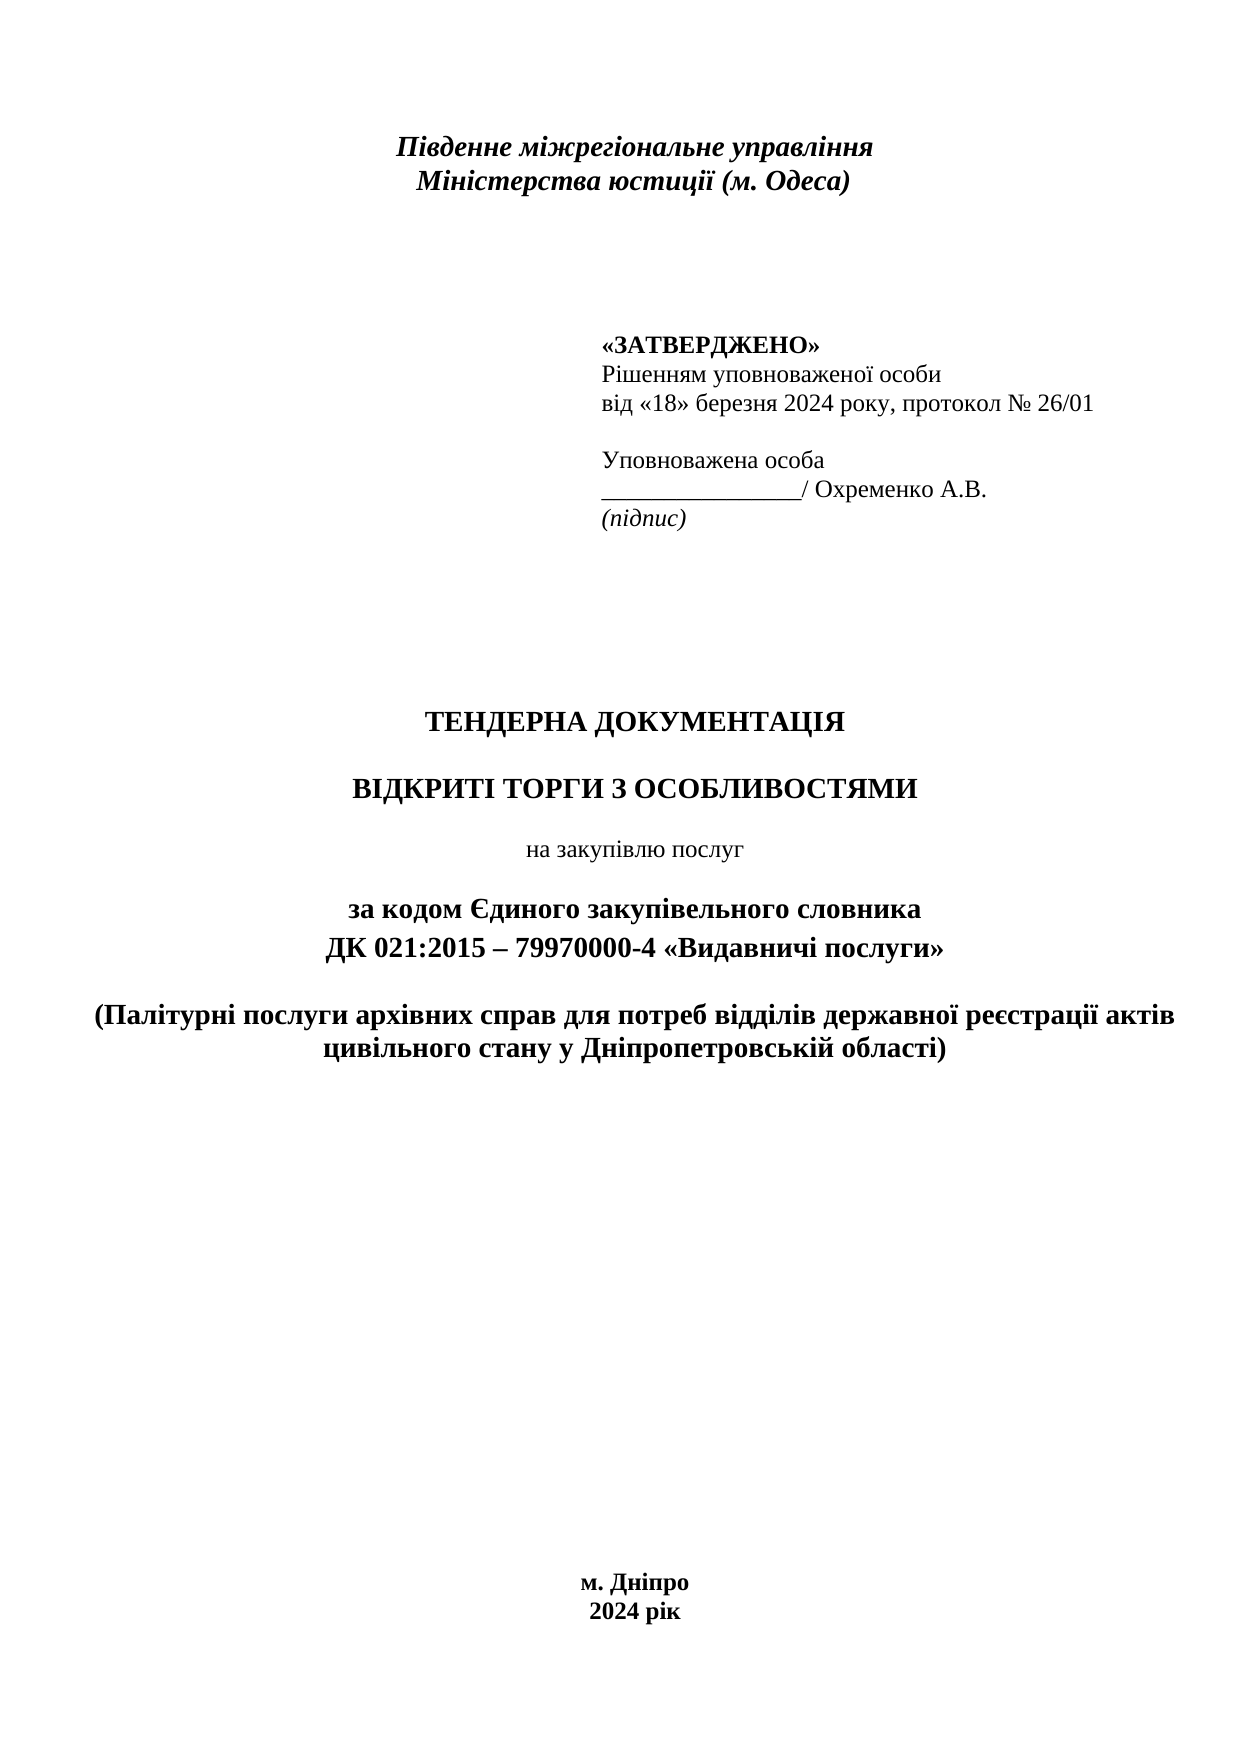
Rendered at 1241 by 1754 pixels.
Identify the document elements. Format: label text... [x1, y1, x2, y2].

text (Палітурні послуги архівних справ для потреб відділів державної реєстрації актів цивільного стану у Дніпропетровській області) [89, 997, 1181, 1064]
table_header «ЗАТВЕРДЖЕНО» Рішенням уповноваженої особи від «18» березня 2024 року, протокол № 26/01 Уповноважена особа ________________/ Охременко А.В. (підпис) [590, 331, 1181, 532]
text м. Дніпро [89, 1567, 1181, 1596]
text Південне міжрегіональне управління [89, 129, 1181, 163]
text ТЕНДЕРНА ДОКУМЕНТАЦІЯ [89, 704, 1181, 738]
text ВІДКРИТІ ТОРГИ З ОСОБЛИВОСТЯМИ [89, 771, 1181, 805]
text ДК 021:2015 – 79970000-4 «Видавничі послуги» [89, 930, 1181, 963]
text за кодом Єдиного закупівельного словника [89, 891, 1181, 925]
text 2024 рік [89, 1596, 1181, 1624]
text Міністерства юстиції (м. Одеса) [89, 163, 1181, 196]
text на закупівлю послуг [89, 834, 1181, 862]
